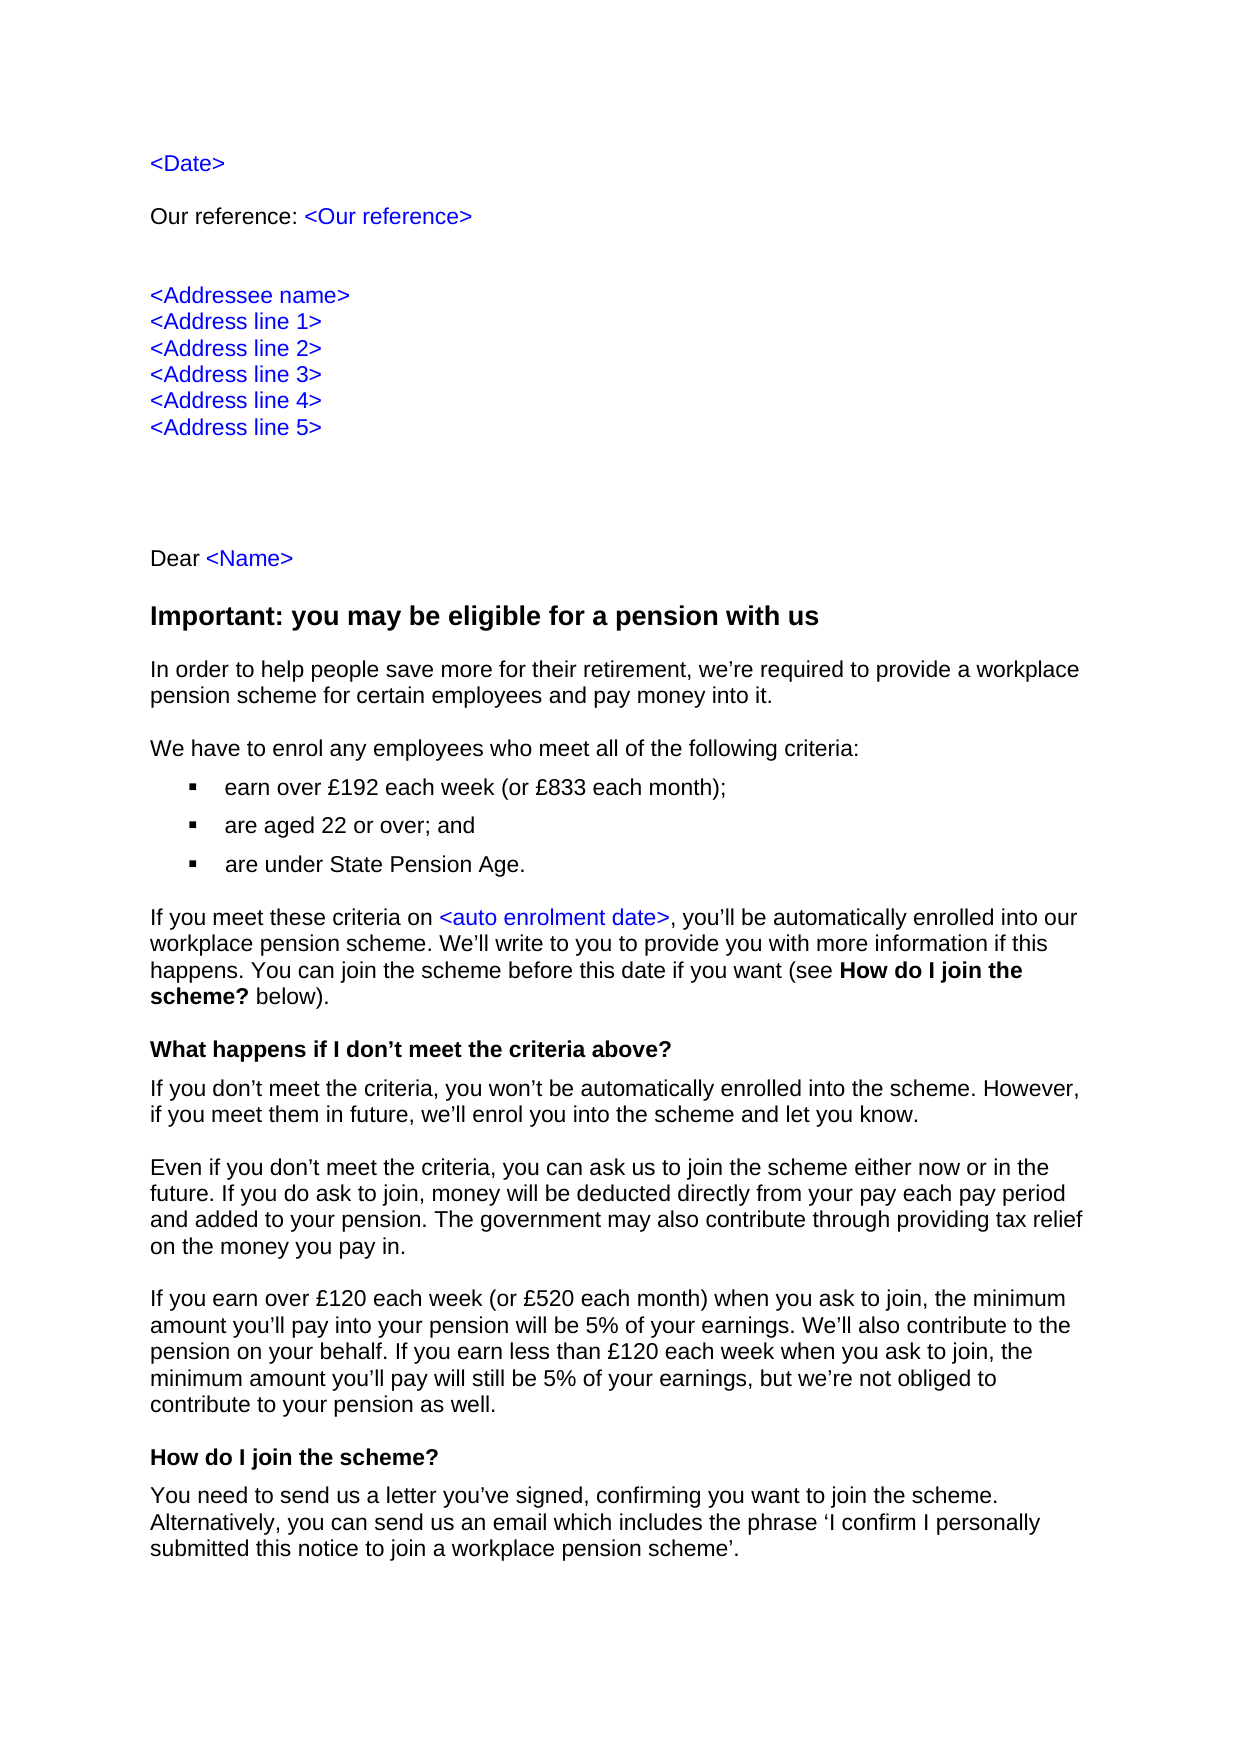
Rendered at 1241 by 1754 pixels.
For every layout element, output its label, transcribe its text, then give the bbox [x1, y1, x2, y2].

list are aged 22 or over; and [187, 812, 1090, 839]
text If you earn over £120 each week (or £520 each month) when you ask to join, the minimum amount you’ll pay into your pension will be 5% of your earnings. We’ll also contribute to the pension on your behalf. If you earn less than £120 each week when you ask to join, the minimum amount you’ll pay will still be 5% of your earnings, but we’re not obliged to contribute to your pension as well. [150, 1285, 1090, 1417]
text <Address line 2> [150, 334, 1090, 361]
text Even if you don’t meet the criteria, you can ask us to join the scheme either now or in the future. If you do ask to join, money will be deducted directly from your pay each pay period and added to your pension. The government may also contribute through providing tax relief on the money you pay in. [150, 1154, 1090, 1259]
text Our reference: <Our reference> [150, 203, 1090, 229]
text If you meet these criteria on <auto enrolment date>, you’ll be automatically enrolled into our workplace pension scheme. We’ll write to you to provide you with more information if this happens. You can join the scheme before this date if you want (see How do I join the scheme? below). [150, 904, 1090, 1009]
text <Address line 4> [150, 387, 1090, 413]
text <Address line 5> [150, 413, 1090, 440]
text What happens if I don’t meet the criteria above? [150, 1036, 1090, 1062]
text Dear <Name> [150, 545, 1090, 572]
list earn over £192 each week (or £833 each month); [187, 773, 1090, 800]
text Important: you may be eligible for a pension with us [150, 600, 1090, 632]
text In order to help people save more for their retirement, we’re required to provide a workplace pension scheme for certain employees and pay money into it. [150, 656, 1090, 708]
text <Addressee name> [150, 282, 1090, 308]
text You need to send us a letter you’ve signed, confirming you want to join the scheme. Alternatively, you can send us an email which includes the phrase ‘I confirm I personally submitted this notice to join a workplace pension scheme’. [150, 1482, 1090, 1561]
text <Address line 1> [150, 308, 1090, 334]
list are under State Pension Age. [187, 851, 1090, 878]
text <Date> [150, 150, 1090, 176]
text We have to enrol any employees who meet all of the following criteria: [150, 735, 1090, 761]
text <Address line 3> [150, 361, 1090, 387]
text How do I join the scheme? [150, 1443, 1090, 1470]
text If you don’t meet the criteria, you won’t be automatically enrolled into the scheme. However, if you meet them in future, we’ll enrol you into the scheme and let you know. [150, 1074, 1090, 1127]
